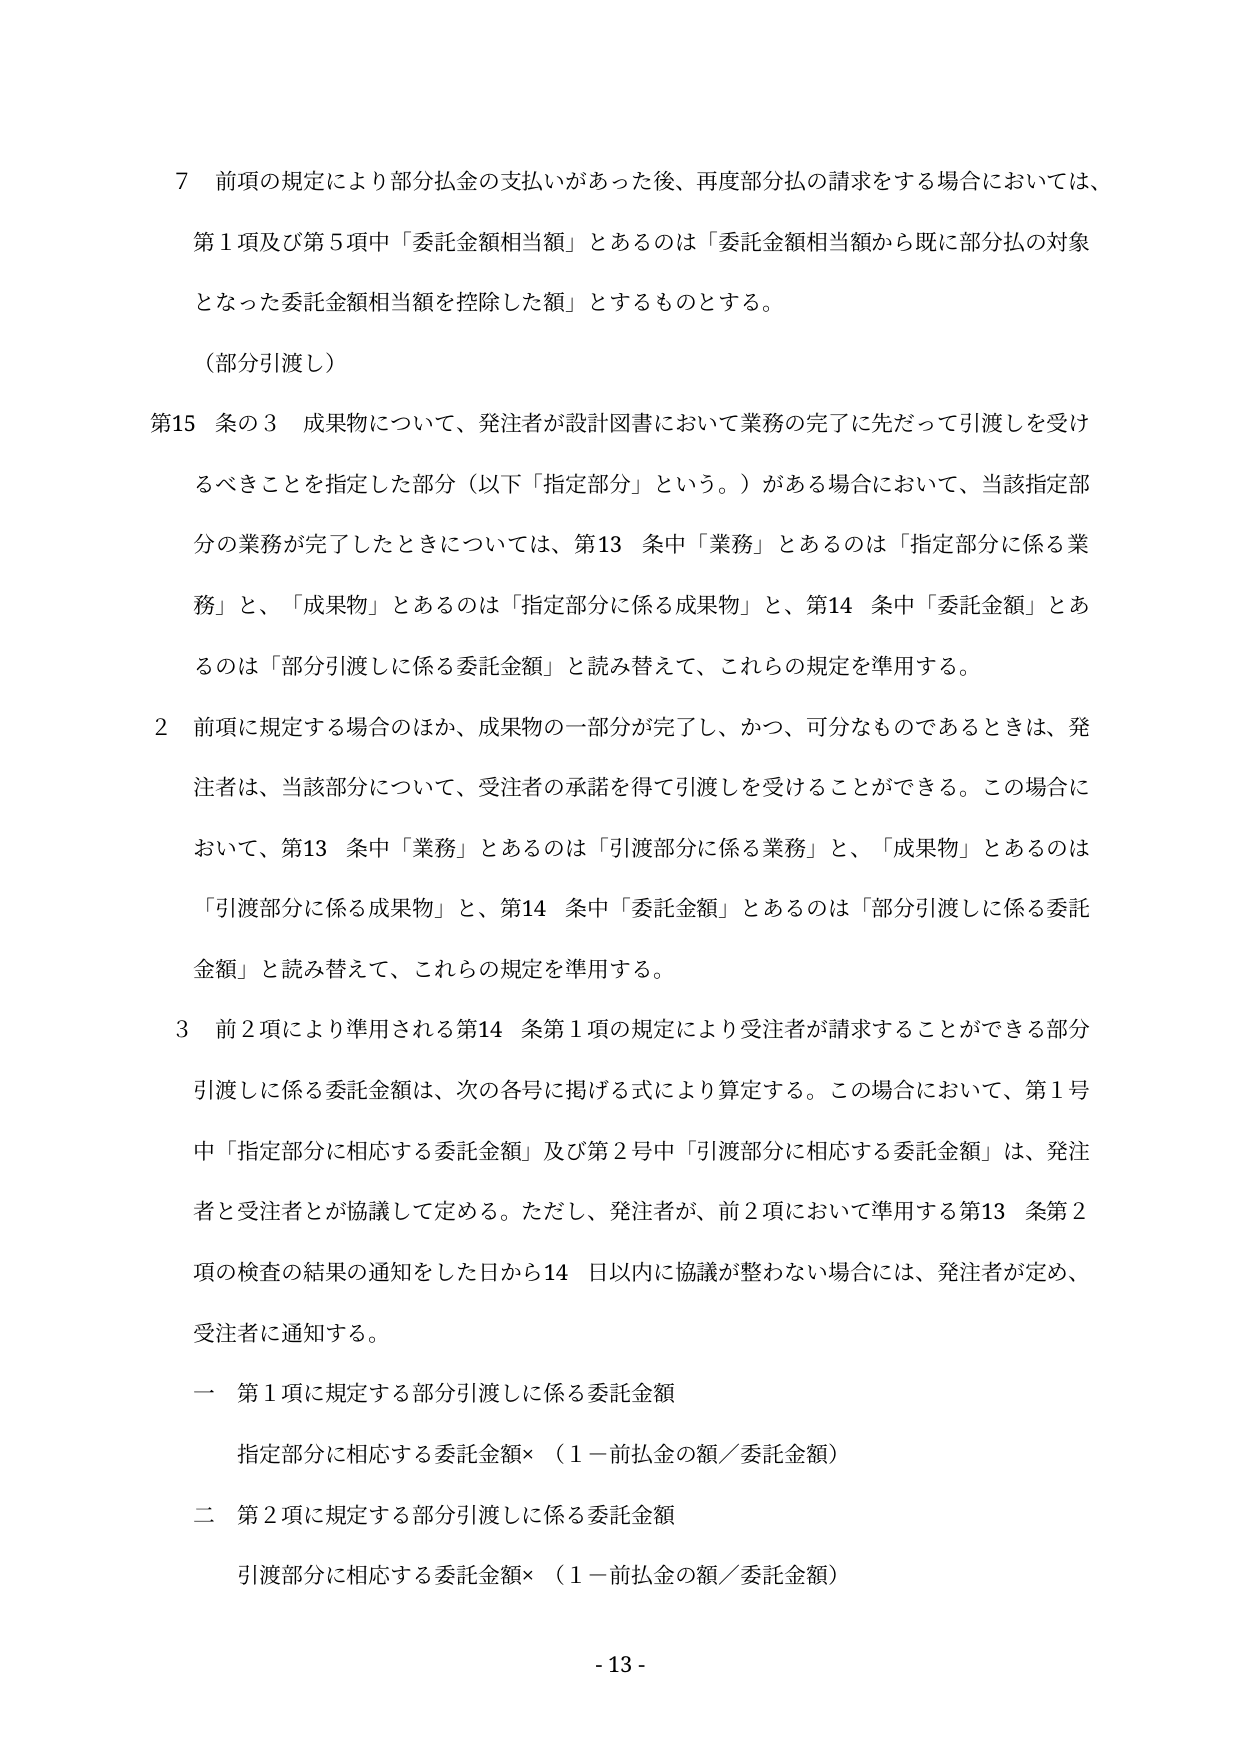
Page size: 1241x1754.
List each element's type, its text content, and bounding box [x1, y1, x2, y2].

text ２ 前項に規定する場合のほか、成果物の一部分が完了し、かつ、可分なものであるときは、発注者は、当該部分について、受注者の承諾を得て引渡しを受けることができる。この場合において、第13条中「業務」とあるのは「引渡部分に係る業務」と、「成果物」とあるのは「引渡部分に係る成果物」と、第14条中「委託金額」とあるのは「部分引渡しに係る委託金額」と読み替えて、これらの規定を準用する。 [150, 695, 1090, 998]
text 一 第１項に規定する部分引渡しに係る委託金額 [150, 1362, 1090, 1423]
text ３ 前２項により準用される第14条第１項の規定により受注者が請求することができる部分引渡しに係る委託金額は、次の各号に掲げる式により算定する。この場合において、第１号中「指定部分に相応する委託金額」及び第２号中「引渡部分に相応する委託金額」は、発注者と受注者とが協議して定める。ただし、発注者が、前２項において準用する第13条第２項の検査の結果の通知をした日から14日以内に協議が整わない場合には、発注者が定め、受注者に通知する。 [150, 998, 1090, 1362]
text 第15条の３ 成果物について、発注者が設計図書において業務の完了に先だって引渡しを受けるべきことを指定した部分（以下「指定部分」という。）がある場合において、当該指定部分の業務が完了したときについては、第13条中「業務」とあるのは「指定部分に係る業務」と、「成果物」とあるのは「指定部分に係る成果物」と、第14条中「委託金額」とあるのは「部分引渡しに係る委託金額」と読み替えて、これらの規定を準用する。 [150, 392, 1090, 695]
text （部分引渡し） [150, 331, 1090, 392]
text 引渡部分に相応する委託金額×（１－前払金の額／委託金額） [150, 1544, 1090, 1604]
text 二 第２項に規定する部分引渡しに係る委託金額 [150, 1483, 1090, 1544]
text 指定部分に相応する委託金額×（１－前払金の額／委託金額） [150, 1423, 1090, 1483]
text ７ 前項の規定により部分払金の支払いがあった後、再度部分払の請求をする場合においては、第１項及び第５項中「委託金額相当額」とあるのは「委託金額相当額から既に部分払の対象となった委託金額相当額を控除した額」とするものとする。 [150, 149, 1090, 331]
